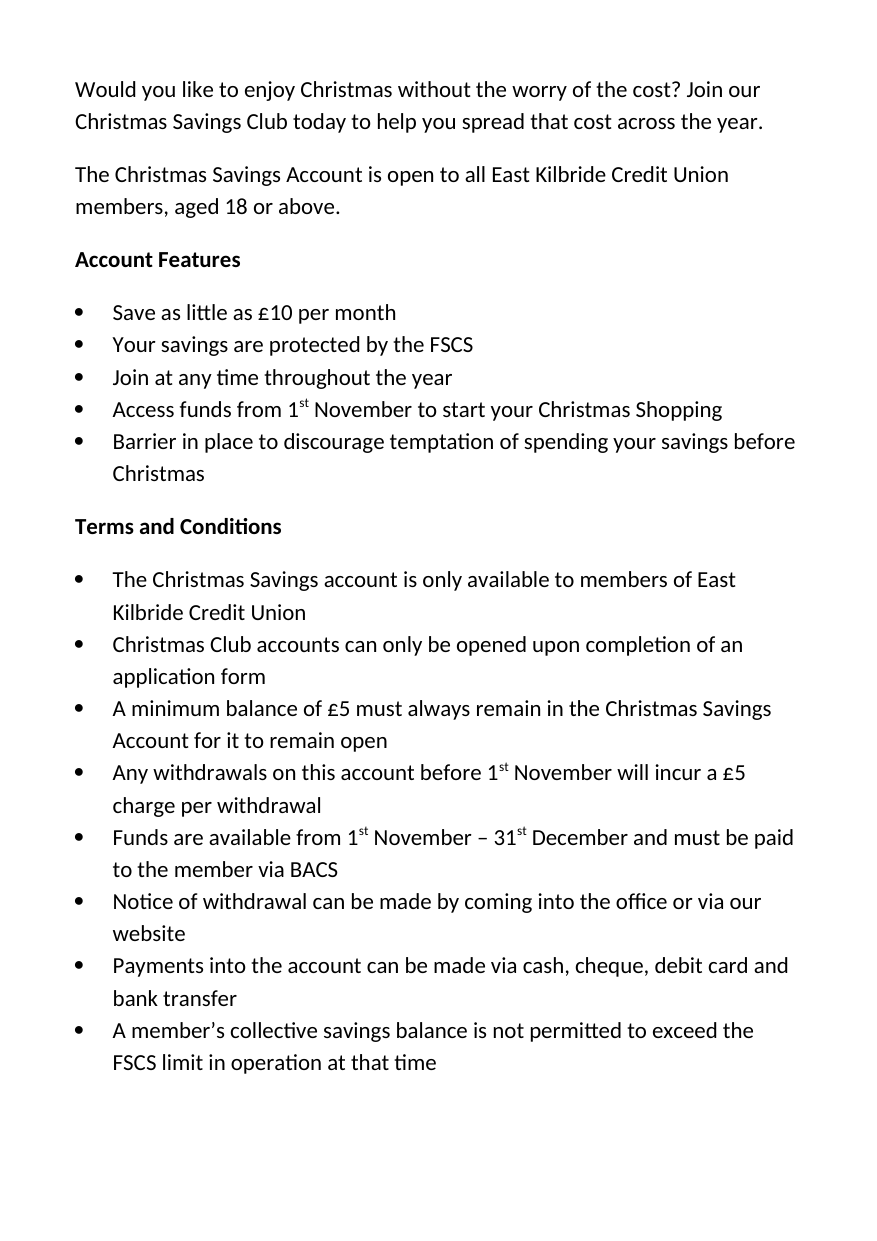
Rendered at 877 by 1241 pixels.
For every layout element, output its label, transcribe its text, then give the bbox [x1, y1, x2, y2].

list Barrier in place to discourage temptation of spending your savings before Christmas [75, 427, 802, 487]
list A minimum balance of £5 must always remain in the Christmas Savings Account for it to remain open [75, 694, 802, 754]
list Payments into the account can be made via cash, cheque, debit card and bank transfer [75, 952, 802, 1012]
list Notice of withdrawal can be made by coming into the office or via our website [75, 887, 802, 947]
list A member’s collective savings balance is not permitted to exceed the FSCS limit in operation at that time [75, 1016, 802, 1076]
text Account Features [75, 245, 802, 273]
text The Christmas Savings Account is open to all East Kilbride Credit Union members, aged 18 or above. [75, 160, 802, 220]
text Would you like to enjoy Christmas without the worry of the cost? Join our Christmas Savings Club today to help you spread that cost across the year. [75, 75, 802, 135]
list Any withdrawals on this account before 1st November will incur a £5 charge per withdrawal [75, 758, 802, 819]
list Your savings are protected by the FSCS [75, 331, 802, 359]
list Save as little as £10 per month [75, 298, 802, 326]
list Christmas Club accounts can only be opened upon completion of an application form [75, 630, 802, 690]
list The Christmas Savings account is only available to members of East Kilbride Credit Union [75, 565, 802, 626]
list Access funds from 1st November to start your Christmas Shopping [75, 395, 802, 423]
list Join at any time throughout the year [75, 363, 802, 391]
text Terms and Conditions [75, 512, 802, 540]
list Funds are available from 1st November – 31st December and must be paid to the member via BACS [75, 823, 802, 883]
